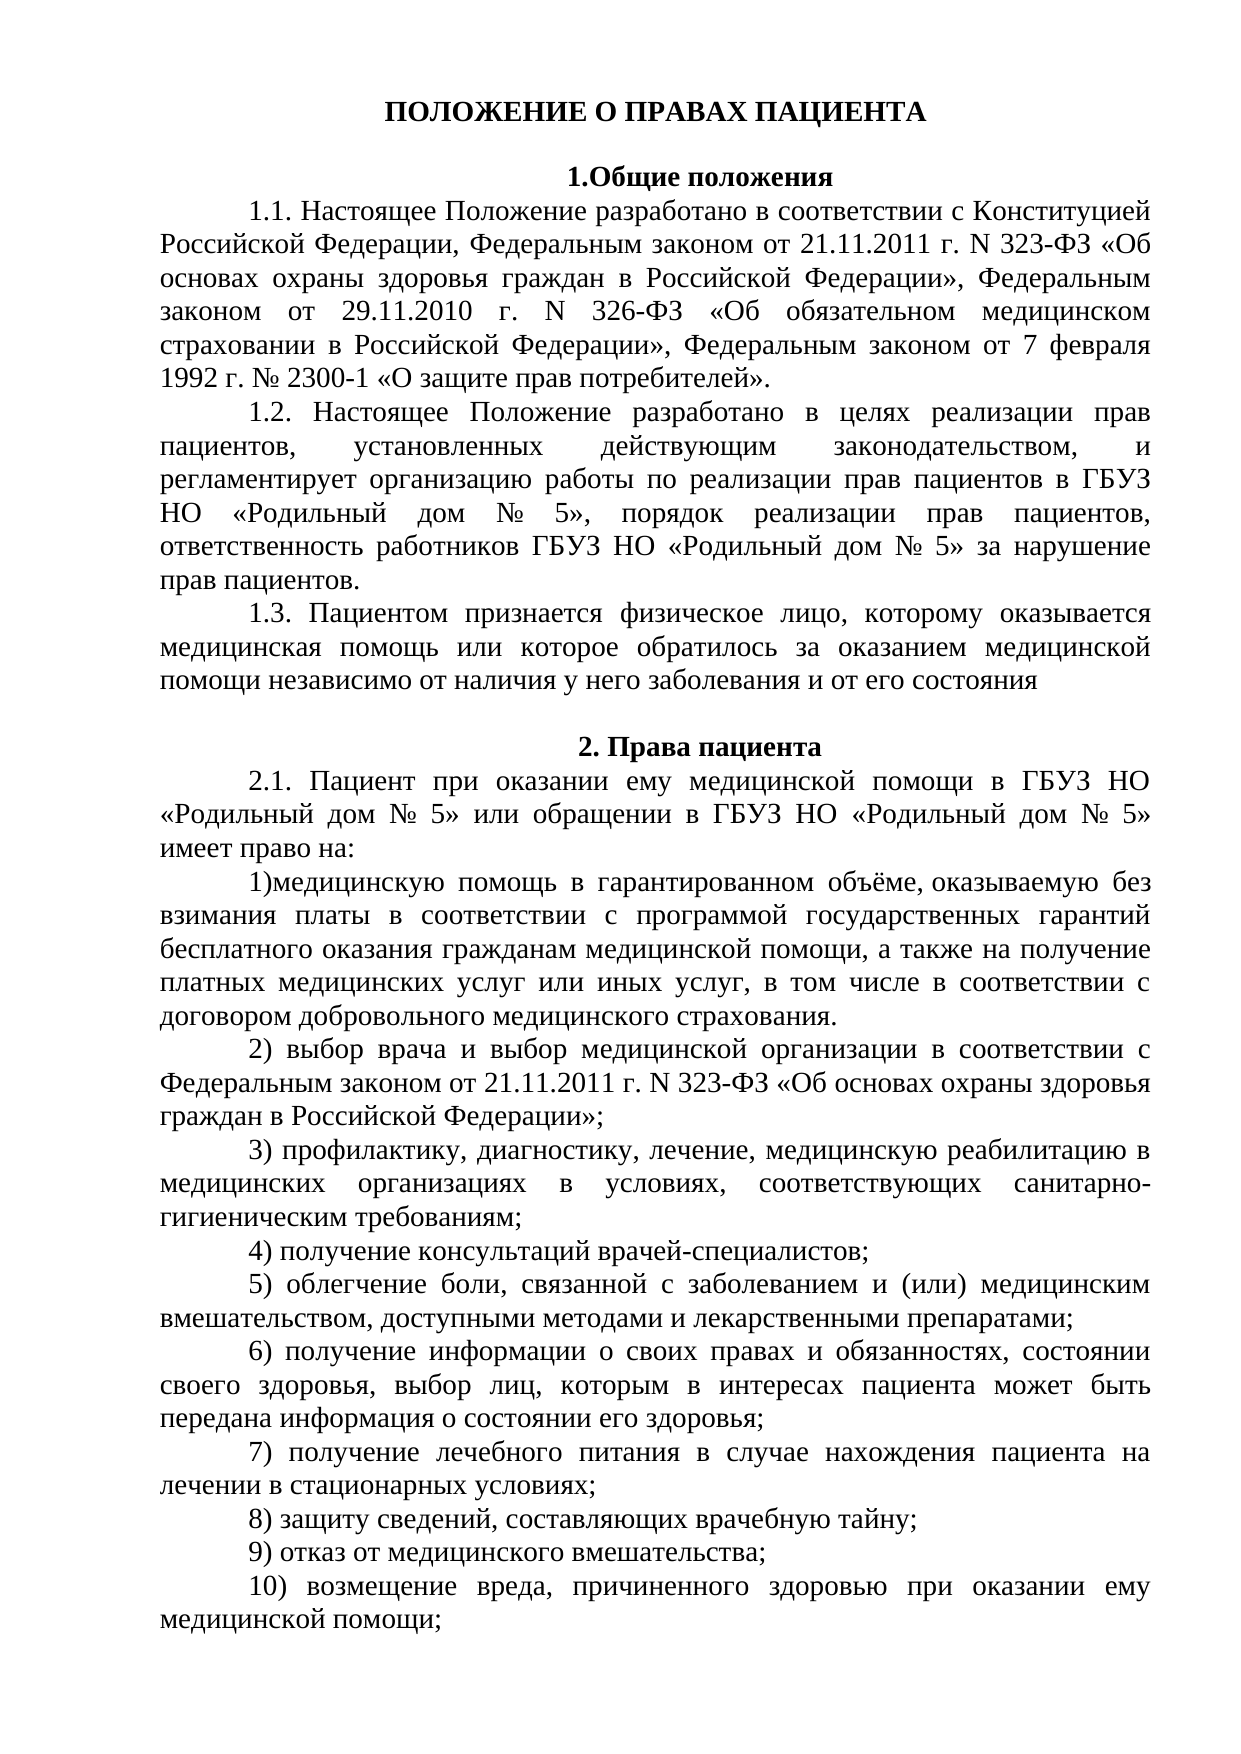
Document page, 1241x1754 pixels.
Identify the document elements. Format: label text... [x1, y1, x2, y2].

text 5) облегчение боли, связанной с заболеванием и (или) медицинским вмешательством, доступными методами и лекарственными препаратами; [159, 1266, 1152, 1333]
text 1.3. Пациентом признается физическое лицо, которому оказывается медицинская помощь или которое обратилось за оказанием медицинской помощи независимо от наличия у него заболевания и от его состояния [159, 595, 1152, 696]
text 8) защиту сведений, составляющих врачебную тайну; [159, 1501, 1152, 1534]
text 1.1. Настоящее Положение разработано в соответствии с Конституцией Российской Федерации, Федеральным законом от 21.11.2011 г. N 323-ФЗ «Об основах охраны здоровья граждан в Российской Федерации», Федеральным законом от 29.11.2010 г. N 326-ФЗ «Об обязательном медицинском страховании в Российской Федерации», Федеральным законом от 7 февраля 1992 г. № 2300-1 «О защите прав потребителей». [159, 193, 1152, 394]
text 10) возмещение вреда, причиненного здоровью при оказании ему медицинской помощи; [159, 1568, 1152, 1635]
text 2. Права пациента [159, 729, 1152, 763]
text 1)медицинскую помощь в гарантированном объёме, оказываемую без взимания платы в соответствии с программой государственных гарантий бесплатного оказания гражданам медицинской помощи, а также на получение платных медицинских услуг или иных услуг, в том числе в соответствии с договором добровольного медицинского страхования. [159, 864, 1152, 1031]
text 4) получение консультаций врачей-специалистов; [159, 1233, 1152, 1266]
text 7) получение лечебного питания в случае нахождения пациента на лечении в стационарных условиях; [159, 1434, 1152, 1501]
text 9) отказ от медицинского вмешательства; [159, 1534, 1152, 1568]
text 3) профилактику, диагностику, лечение, медицинскую реабилитацию в медицинских организациях в условиях, соответствующих санитарно-гигиеническим требованиям; [159, 1132, 1152, 1233]
text 1.2. Настоящее Положение разработано в целях реализации прав пациентов, установленных действующим законодательством, и регламентирует организацию работы по реализации прав пациентов в ГБУЗ НО «Родильный дом № 5», порядок реализации прав пациентов, ответственность работников ГБУЗ НО «Родильный дом № 5» за нарушение прав пациентов. [159, 394, 1152, 595]
text 2) выбор врача и выбор медицинской организации в соответствии с Федеральным законом от 21.11.2011 г. N 323-ФЗ «Об основах охраны здоровья граждан в Российской Федерации»; [159, 1031, 1152, 1132]
text 2.1. Пациент при оказании ему медицинской помощи в ГБУЗ НО «Родильный дом № 5» или обращении в ГБУЗ НО «Родильный дом № 5» имеет право на: [159, 763, 1152, 864]
text 1.Общие положения [159, 159, 1152, 193]
text 6) получение информации о своих правах и обязанностях, состоянии своего здоровья, выбор лиц, которым в интересах пациента может быть передана информация о состоянии его здоровья; [159, 1333, 1152, 1434]
text ПОЛОЖЕНИЕ О ПРАВАХ ПАЦИЕНТА [159, 94, 1152, 128]
